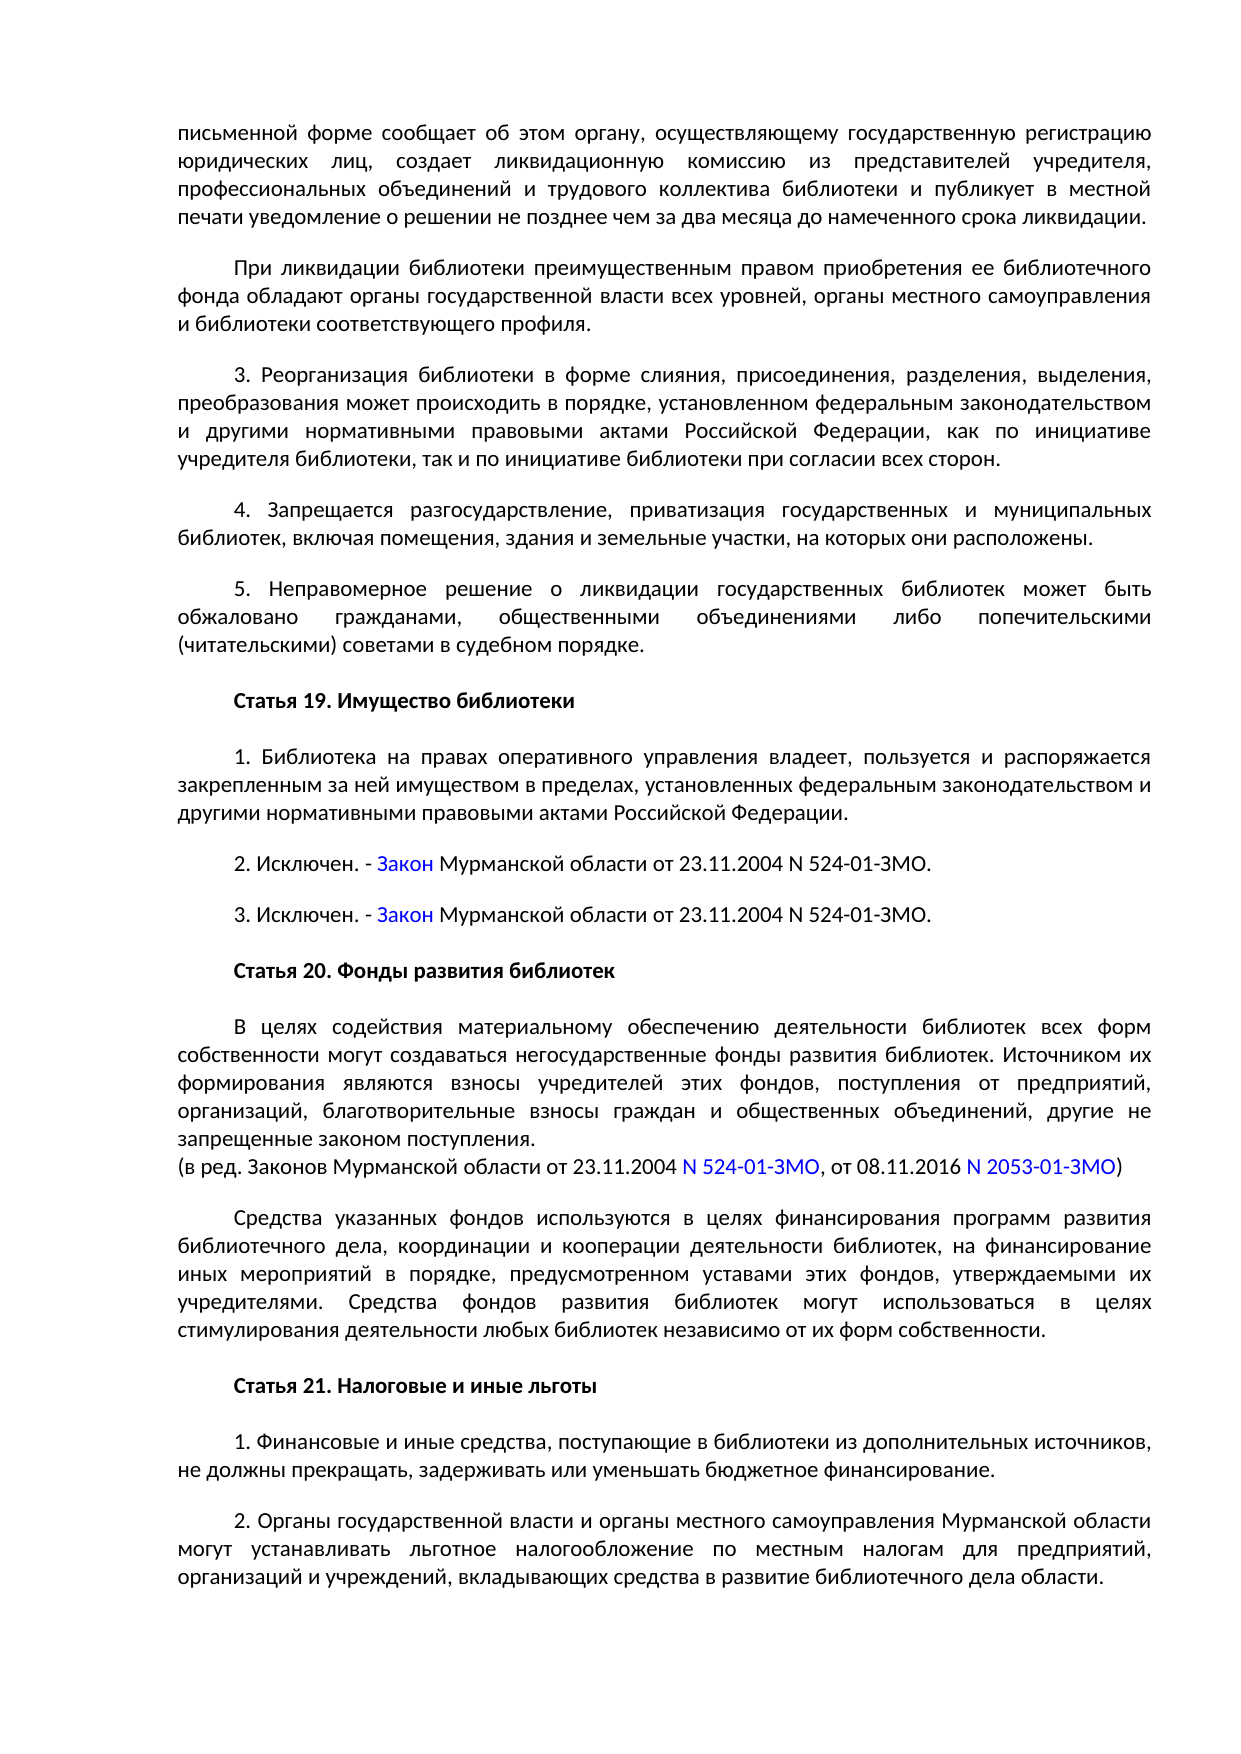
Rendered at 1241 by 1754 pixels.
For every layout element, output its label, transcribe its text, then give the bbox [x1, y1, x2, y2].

text 3. Исключен. - Закон Мурманской области от 23.11.2004 N 524-01-ЗМО. [177, 900, 1152, 928]
text 2. Исключен. - Закон Мурманской области от 23.11.2004 N 524-01-ЗМО. [177, 849, 1152, 877]
text 3. Реорганизация библиотеки в форме слияния, присоединения, разделения, выделения, преобразования может происходить в порядке, установленном федеральным законодательством и другими нормативными правовыми актами Российской Федерации, как по инициативе учредителя библиотеки, так и по инициативе библиотеки при согласии всех сторон. [177, 360, 1152, 472]
title Статья 20. Фонды развития библиотек [177, 956, 1152, 984]
title Статья 21. Налоговые и иные льготы [177, 1371, 1152, 1399]
text В целях содействия материальному обеспечению деятельности библиотек всех форм собственности могут создаваться негосударственные фонды развития библиотек. Источником их формирования являются взносы учредителей этих фондов, поступления от предприятий, организаций, благотворительные взносы граждан и общественных объединений, другие не запрещенные законом поступления. [177, 1012, 1152, 1152]
text 5. Неправомерное решение о ликвидации государственных библиотек может быть обжаловано гражданами, общественными объединениями либо попечительскими (читательскими) советами в судебном порядке. [177, 574, 1152, 658]
text При ликвидации библиотеки преимущественным правом приобретения ее библиотечного фонда обладают органы государственной власти всех уровней, органы местного самоуправления и библиотеки соответствующего профиля. [177, 253, 1152, 337]
title Статья 19. Имущество библиотеки [177, 686, 1152, 714]
text 1. Финансовые и иные средства, поступающие в библиотеки из дополнительных источников, не должны прекращать, задерживать или уменьшать бюджетное финансирование. [177, 1427, 1152, 1483]
text 1. Библиотека на правах оперативного управления владеет, пользуется и распоряжается закрепленным за ней имуществом в пределах, установленных федеральным законодательством и другими нормативными правовыми актами Российской Федерации. [177, 742, 1152, 826]
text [177, 118, 1152, 230]
text Средства указанных фондов используются в целях финансирования программ развития библиотечного дела, координации и кооперации деятельности библиотек, на финансирование иных мероприятий в порядке, предусмотренном уставами этих фондов, утверждаемыми их учредителями. Средства фондов развития библиотек могут использоваться в целях стимулирования деятельности любых библиотек независимо от их форм собственности. [177, 1203, 1152, 1343]
text 4. Запрещается разгосударствление, приватизация государственных и муниципальных библиотек, включая помещения, здания и земельные участки, на которых они расположены. [177, 495, 1152, 551]
text 2. Органы государственной власти и органы местного самоуправления Мурманской области могут устанавливать льготное налогообложение по местным налогам для предприятий, организаций и учреждений, вкладывающих средства в развитие библиотечного дела области. [177, 1506, 1152, 1590]
text (в ред. Законов Мурманской области от 23.11.2004 N 524-01-ЗМО, от 08.11.2016 N 2053-01-ЗМО) [177, 1152, 1152, 1180]
